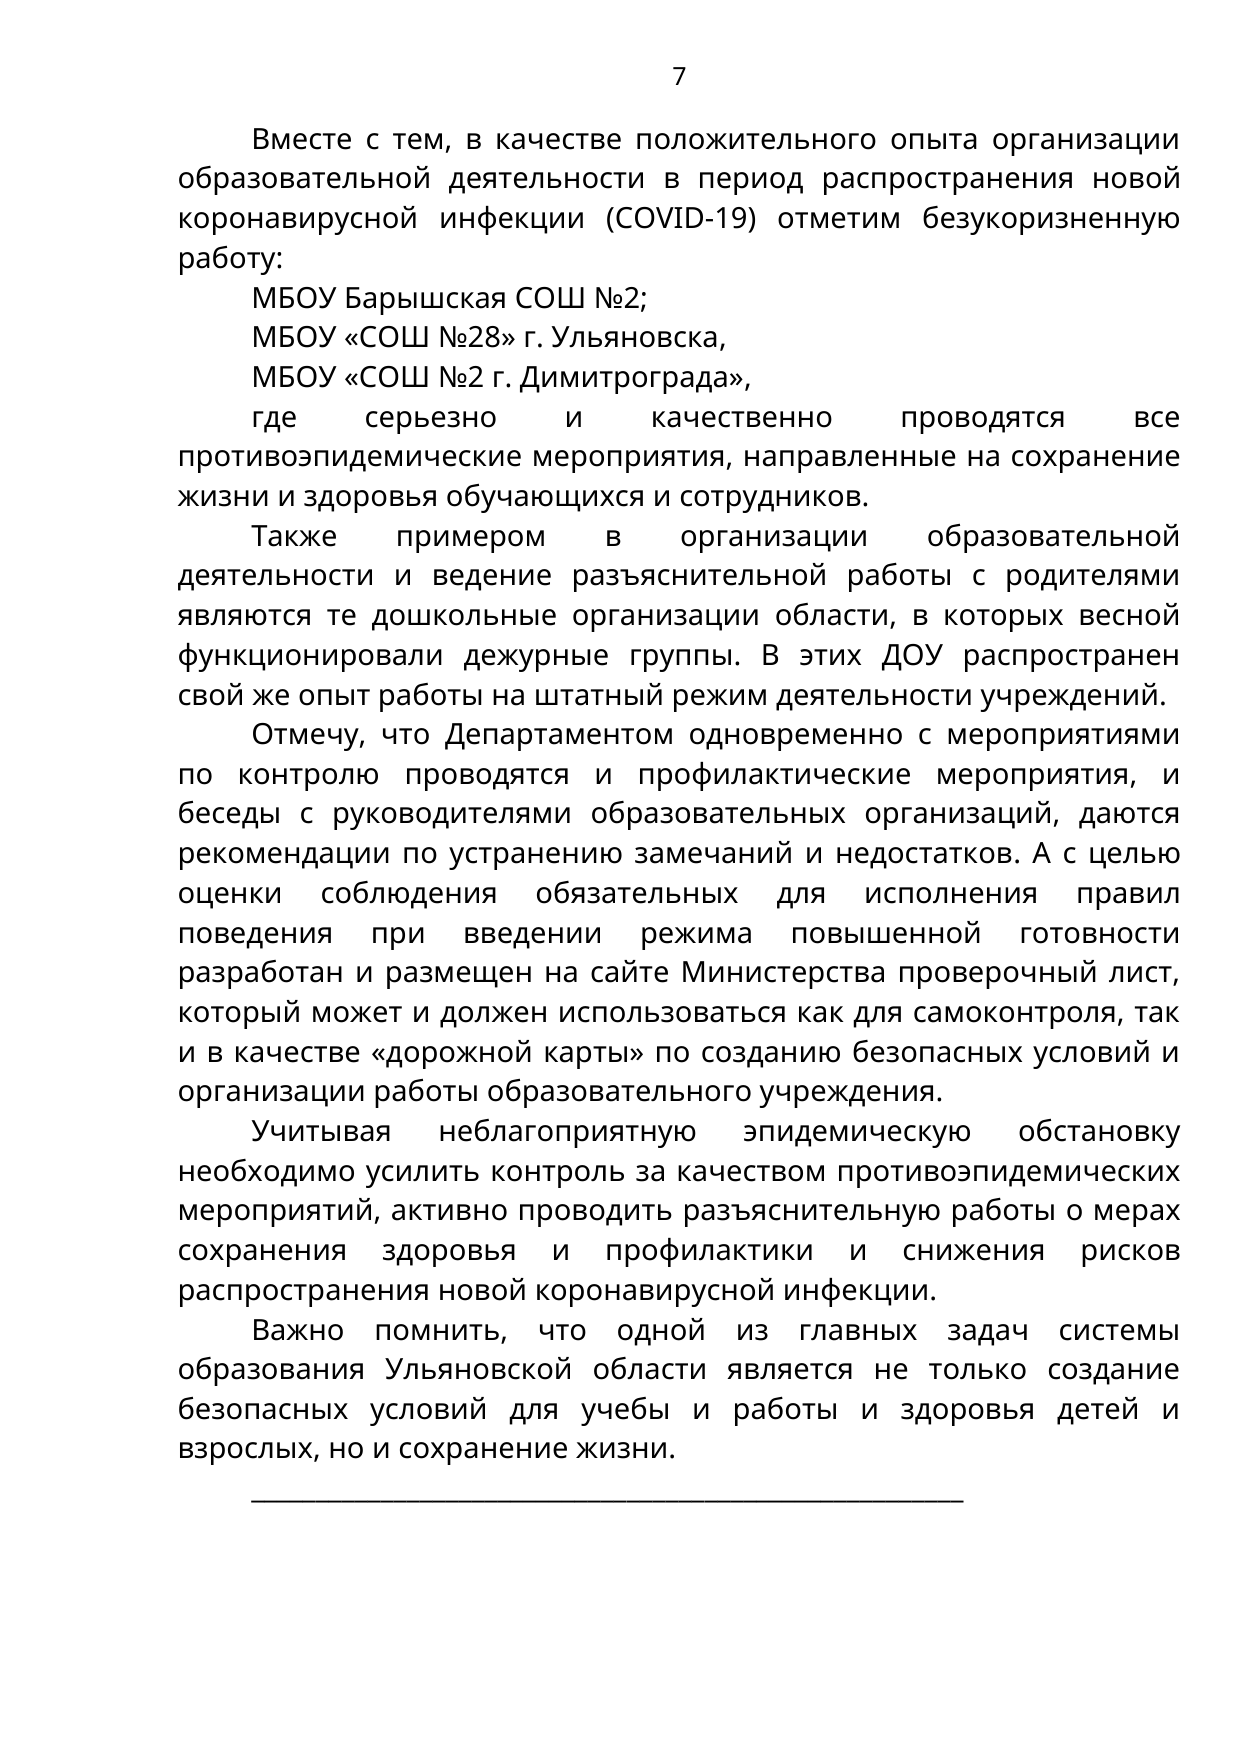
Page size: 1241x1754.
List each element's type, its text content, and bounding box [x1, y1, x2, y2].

list Вместе с тем, в качестве положительного опыта организации образовательной деятельности в период распространения новой коронавирусной инфекции (COVID-19) отметим безукоризненную работу: [177, 118, 1181, 277]
text _______________________________________________________ [177, 1467, 1181, 1507]
text МБОУ «СОШ №28» г. Ульяновска, [177, 317, 1181, 356]
text МБОУ Барышская СОШ №2; [177, 277, 1181, 317]
list где серьезно и качественно проводятся все противоэпидемические мероприятия, направленные на сохранение жизни и здоровья обучающихся и сотрудников. [177, 396, 1181, 515]
list МБОУ «СОШ №2 г. Димитрограда», [177, 356, 1181, 396]
list Также примером в организации образовательной деятельности и ведение разъяснительной работы с родителями являются те дошкольные организации области, в которых весной функционировали дежурные группы. В этих ДОУ распространен свой же опыт работы на штатный режим деятельности учреждений. [177, 515, 1181, 713]
list Учитывая неблагоприятную эпидемическую обстановку необходимо усилить контроль за качеством противоэпидемических мероприятий, активно проводить разъяснительную работы о мерах сохранения здоровья и профилактики и снижения рисков распространения новой коронавирусной инфекции. [177, 1110, 1181, 1309]
text Отмечу, что Департаментом одновременно с мероприятиями по контролю проводятся и профилактические мероприятия, и беседы с руководителями образовательных организаций, даются рекомендации по устранению замечаний и недостатков. А с целью оценки соблюдения обязательных для исполнения правил поведения при введении режима повышенной готовности разработан и размещен на сайте Министерства проверочный лист, который может и должен использоваться как для самоконтроля, так и в качестве «дорожной карты» по созданию безопасных условий и организации работы образовательного учреждения. [177, 713, 1181, 1110]
text Важно помнить, что одной из главных задач системы образования Ульяновской области является не только создание безопасных условий для учебы и работы и здоровья детей и взрослых, но и сохранение жизни. [177, 1309, 1181, 1467]
